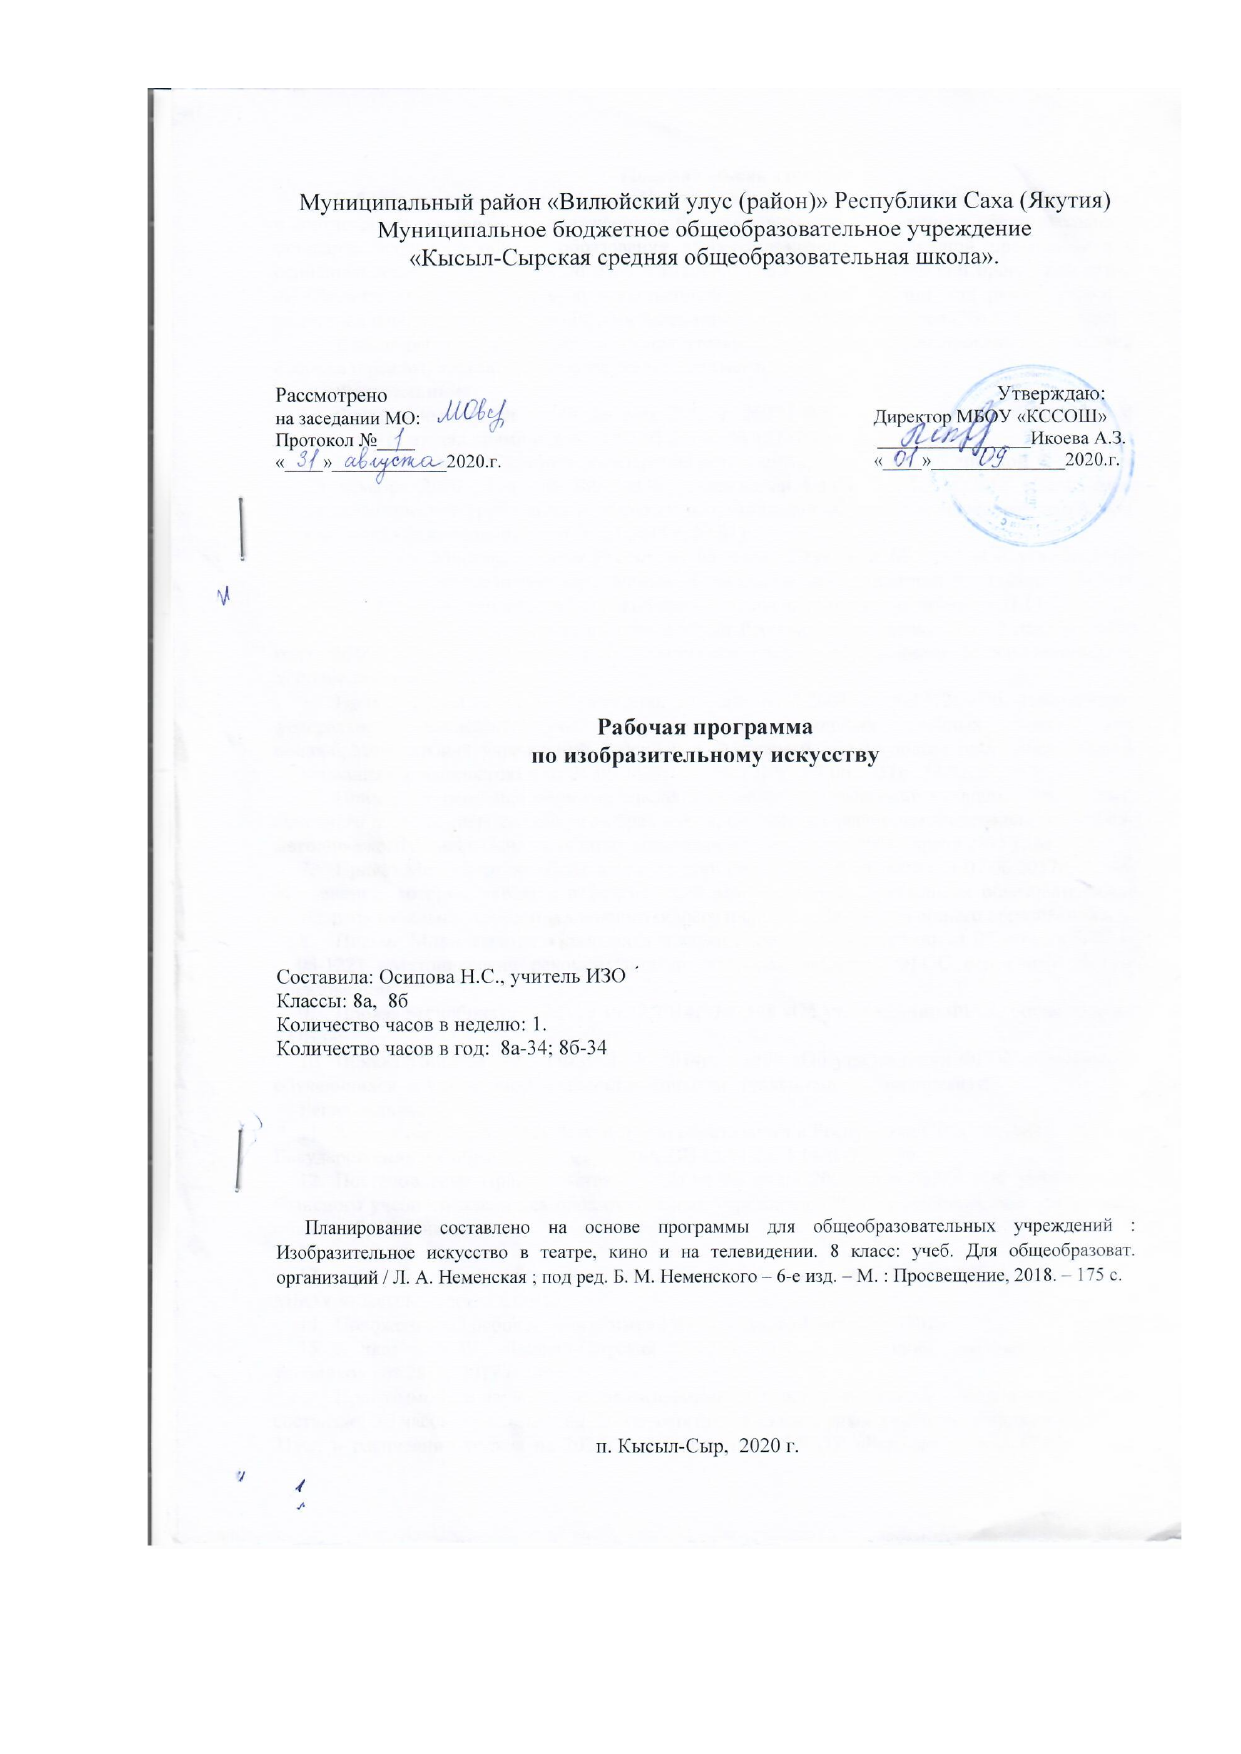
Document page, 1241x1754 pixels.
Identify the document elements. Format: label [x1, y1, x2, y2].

picture [147, 88, 1182, 1549]
